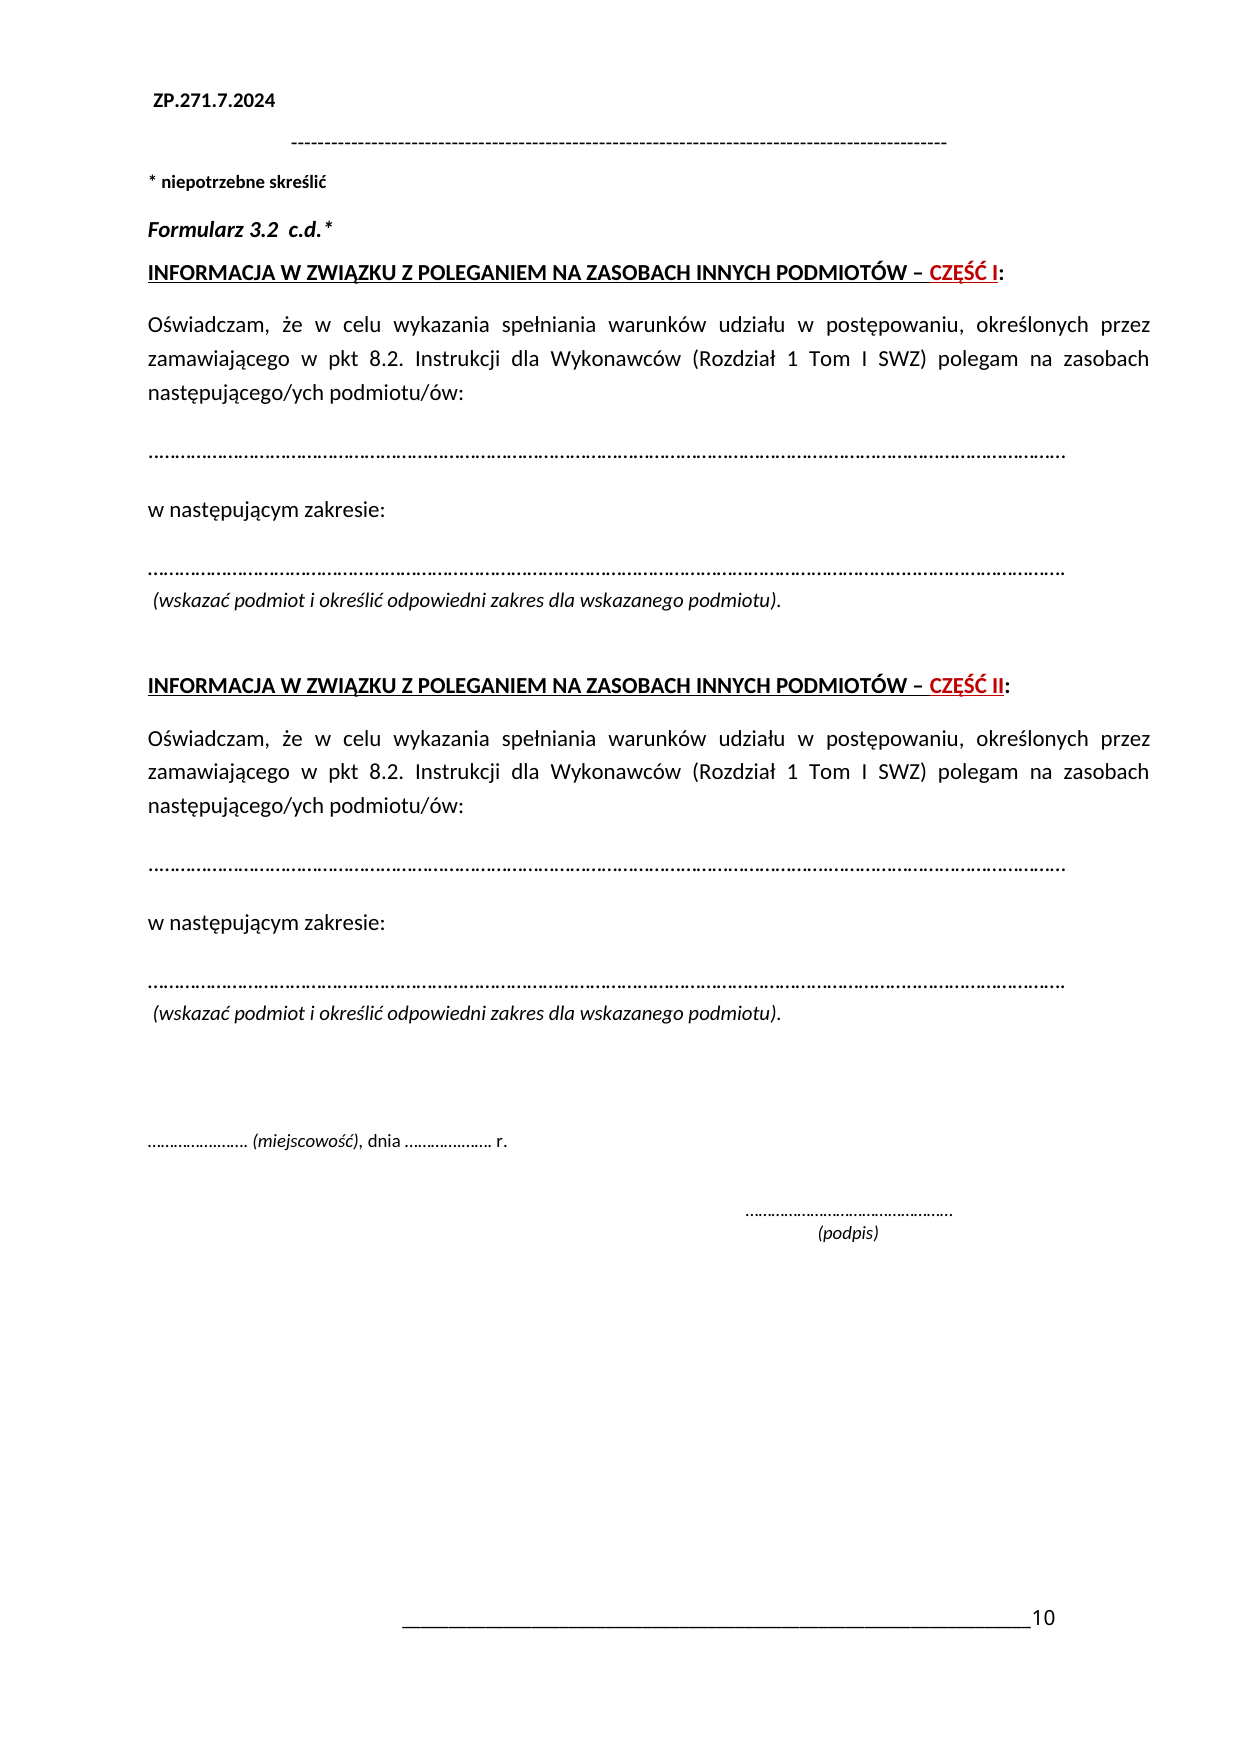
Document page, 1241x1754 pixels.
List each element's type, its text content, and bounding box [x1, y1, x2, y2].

text Formularz 3.2 c.d.* [148, 216, 1152, 244]
text Oświadczam, że w celu wykazania spełniania warunków udziału w postępowaniu, określonych przez zamawiającego w pkt 8.2. Instrukcji dla Wykonawców (Rozdział 1 Tom I SWZ) polegam na zasobach następującego/ych podmiotu/ów: [148, 311, 1152, 406]
text ………………………………………………………………………………………………………………………………..………………………. [148, 553, 1152, 581]
text ………………………………………………………………………………………………………………………………..………………………. [148, 966, 1152, 994]
text ..……………………………………………………………………………………………………………….……………………………………… [148, 436, 1152, 464]
text Oświadczam, że w celu wykazania spełniania warunków udziału w postępowaniu, określonych przez zamawiającego w pkt 8.2. Instrukcji dla Wykonawców (Rozdział 1 Tom I SWZ) polegam na zasobach następującego/ych podmiotu/ów: [148, 724, 1152, 819]
text INFORMACJA W ZWIĄZKU Z POLEGANIEM NA ZASOBACH INNYCH PODMIOTÓW – CZĘŚĆ I: [148, 258, 1152, 286]
text INFORMACJA W ZWIĄZKU Z POLEGANIEM NA ZASOBACH INNYCH PODMIOTÓW – CZĘŚĆ II: [148, 671, 1152, 699]
text * niepotrzebne skreślić [148, 170, 1093, 193]
text …………….……. (miejscowość), dnia ………….……. r. [148, 1129, 1152, 1152]
text w następującym zakresie: [148, 495, 1152, 523]
text (wskazać podmiot i określić odpowiedni zakres dla wskazanego podmiotu). [148, 587, 1152, 612]
text (wskazać podmiot i określić odpowiedni zakres dla wskazanego podmiotu). [148, 1000, 1152, 1025]
text w następującym zakresie: [148, 908, 1152, 936]
text ………………………………………… [546, 1198, 1152, 1221]
text (podpis) [546, 1221, 1152, 1244]
text ..……………………………………………………………………………………………………………….……………………………………… [148, 849, 1152, 877]
